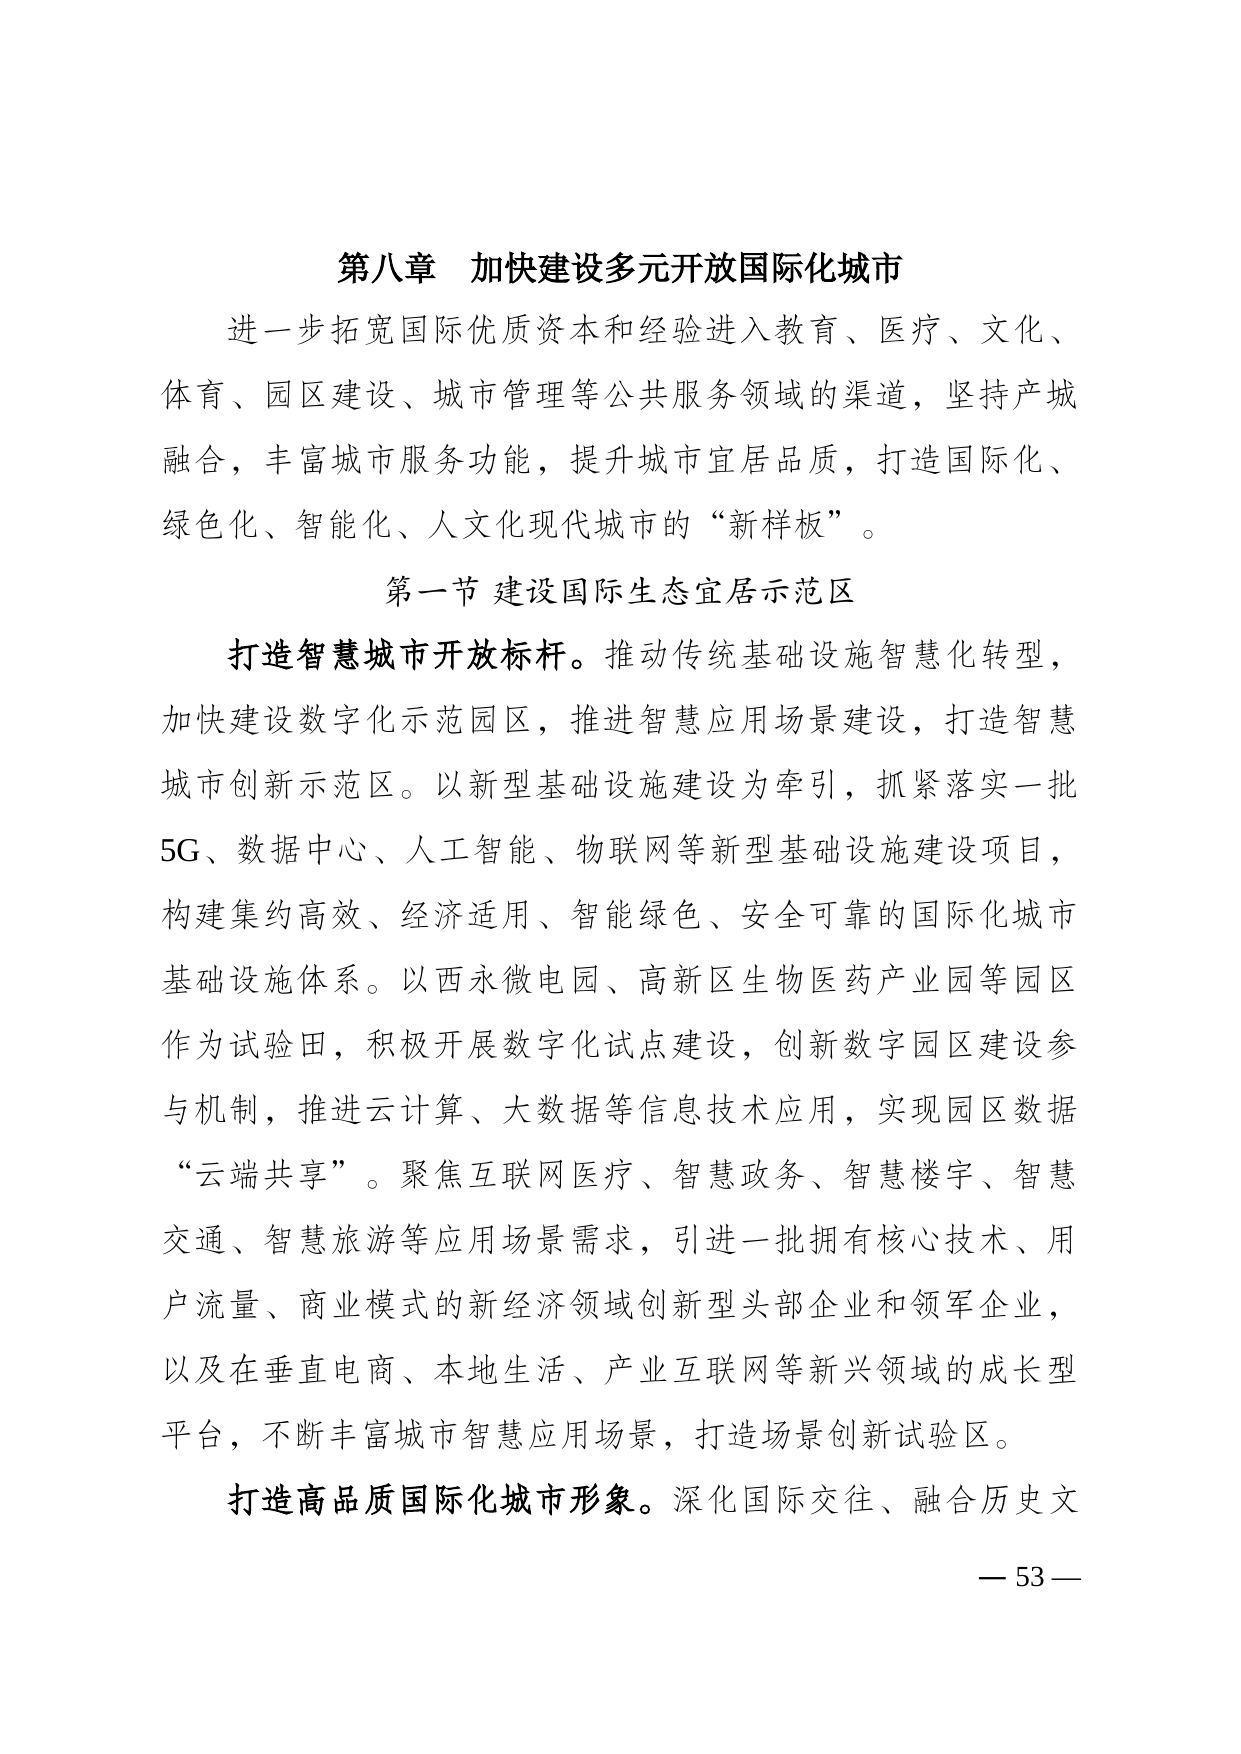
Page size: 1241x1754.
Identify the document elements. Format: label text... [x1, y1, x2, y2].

text 第一节 建设国际生态宜居示范区 [159, 558, 1081, 623]
text 打造智慧城市开放标杆。推动传统基础设施智慧化转型，加快建设数字化示范园区，推进智慧应用场景建设，打造智慧城市创新示范区。以新型基础设施建设为牵引，抓紧落实一批5G、数据中心、人工智能、物联网等新型基础设施建设项目，构建集约高效、经济适用、智能绿色、安全可靠的国际化城市基础设施体系。以西永微电园、高新区生物医药产业园等园区作为试验田，积极开展数字化试点建设，创新数字园区建设参与机制，推进云计算、大数据等信息技术应用，实现园区数据“云端共享”。聚焦互联网医疗、智慧政务、智慧楼宇、智慧交通、智慧旅游等应用场景需求，引进一批拥有核心技术、用户流量、商业模式的新经济领域创新型头部企业和领军企业，以及在垂直电商、本地生活、产业互联网等新兴领域的成长型平台，不断丰富城市智慧应用场景，打造场景创新试验区。 [159, 623, 1081, 1468]
text 进一步拓宽国际优质资本和经验进入教育、医疗、文化、体育、园区建设、城市管理等公共服务领域的渠道，坚持产城融合，丰富城市服务功能，提升城市宜居品质，打造国际化、绿色化、智能化、人文化现代城市的“新样板”。 [159, 298, 1081, 558]
text 第八章 加快建设多元开放国际化城市 [159, 233, 1081, 298]
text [159, 1468, 1081, 1533]
